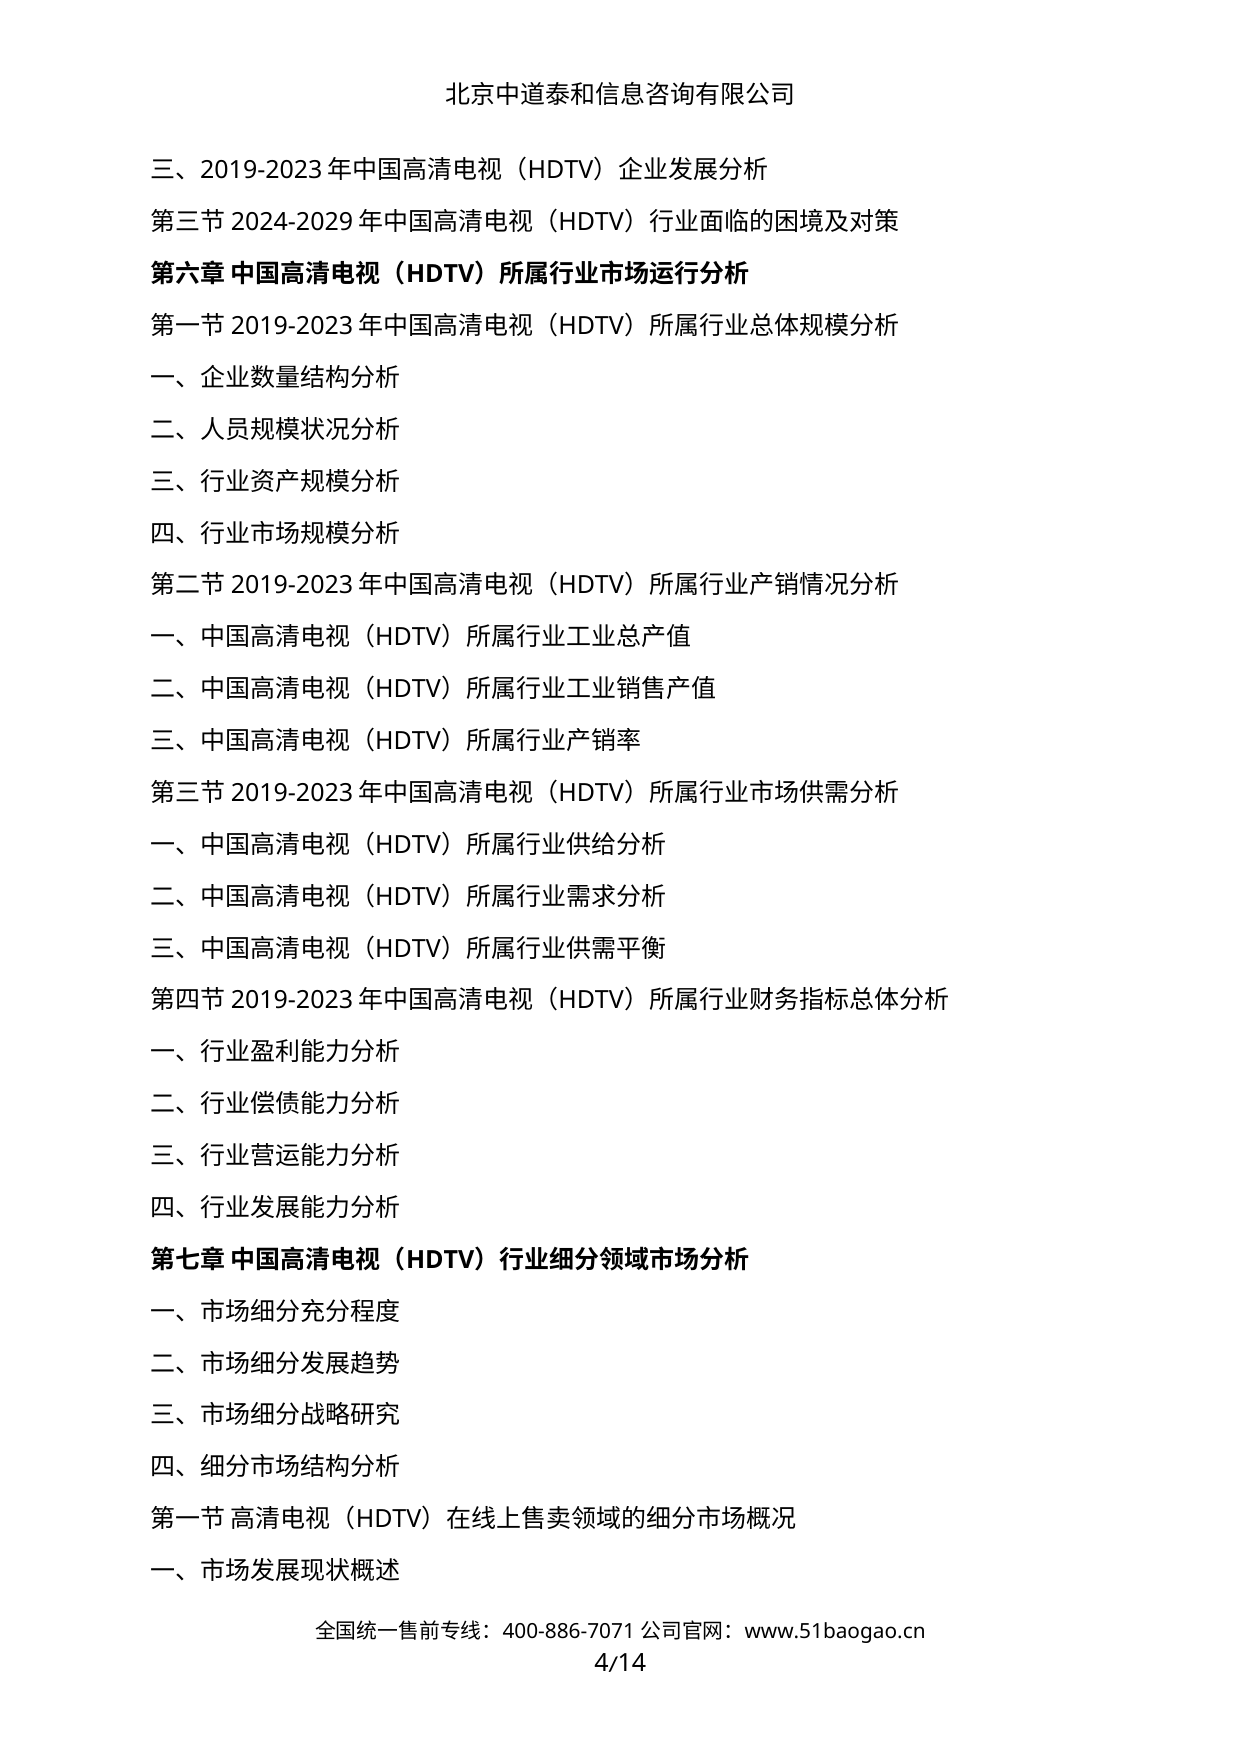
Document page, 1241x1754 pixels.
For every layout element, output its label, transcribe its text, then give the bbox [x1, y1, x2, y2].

text 一、中国高清电视（HDTV）所属行业供给分析 [150, 824, 1090, 861]
text 第三节 2024-2029年中国高清电视（HDTV）行业面临的困境及对策 [150, 202, 1090, 238]
text 三、市场细分战略研究 [150, 1395, 1090, 1431]
text 第七章 中国高清电视（HDTV）行业细分领域市场分析 [150, 1239, 1090, 1276]
text 三、行业营运能力分析 [150, 1136, 1090, 1172]
text 第三节 2019-2023年中国高清电视（HDTV）所属行业市场供需分析 [150, 772, 1090, 809]
text 二、中国高清电视（HDTV）所属行业工业销售产值 [150, 669, 1090, 705]
text 第二节 2019-2023年中国高清电视（HDTV）所属行业产销情况分析 [150, 565, 1090, 601]
text 四、行业市场规模分析 [150, 513, 1090, 549]
text 三、中国高清电视（HDTV）所属行业产销率 [150, 721, 1090, 757]
text 三、2019-2023年中国高清电视（HDTV）企业发展分析 [150, 150, 1090, 186]
text 三、行业资产规模分析 [150, 461, 1090, 497]
text 第四节 2019-2023年中国高清电视（HDTV）所属行业财务指标总体分析 [150, 980, 1090, 1016]
text 一、市场细分充分程度 [150, 1291, 1090, 1327]
text 二、人员规模状况分析 [150, 409, 1090, 446]
text 三、中国高清电视（HDTV）所属行业供需平衡 [150, 928, 1090, 964]
text 一、中国高清电视（HDTV）所属行业工业总产值 [150, 617, 1090, 653]
text 一、企业数量结构分析 [150, 357, 1090, 394]
text 二、行业偿债能力分析 [150, 1084, 1090, 1120]
text 四、细分市场结构分析 [150, 1447, 1090, 1483]
text 二、中国高清电视（HDTV）所属行业需求分析 [150, 876, 1090, 912]
text 第六章 中国高清电视（HDTV）所属行业市场运行分析 [150, 254, 1090, 290]
text 第一节 高清电视（HDTV）在线上售卖领域的细分市场概况 [150, 1499, 1090, 1535]
text 第一节 2019-2023年中国高清电视（HDTV）所属行业总体规模分析 [150, 306, 1090, 342]
text 四、行业发展能力分析 [150, 1187, 1090, 1224]
text 二、市场细分发展趋势 [150, 1343, 1090, 1379]
text 一、市场发展现状概述 [150, 1551, 1090, 1587]
text 一、行业盈利能力分析 [150, 1032, 1090, 1068]
